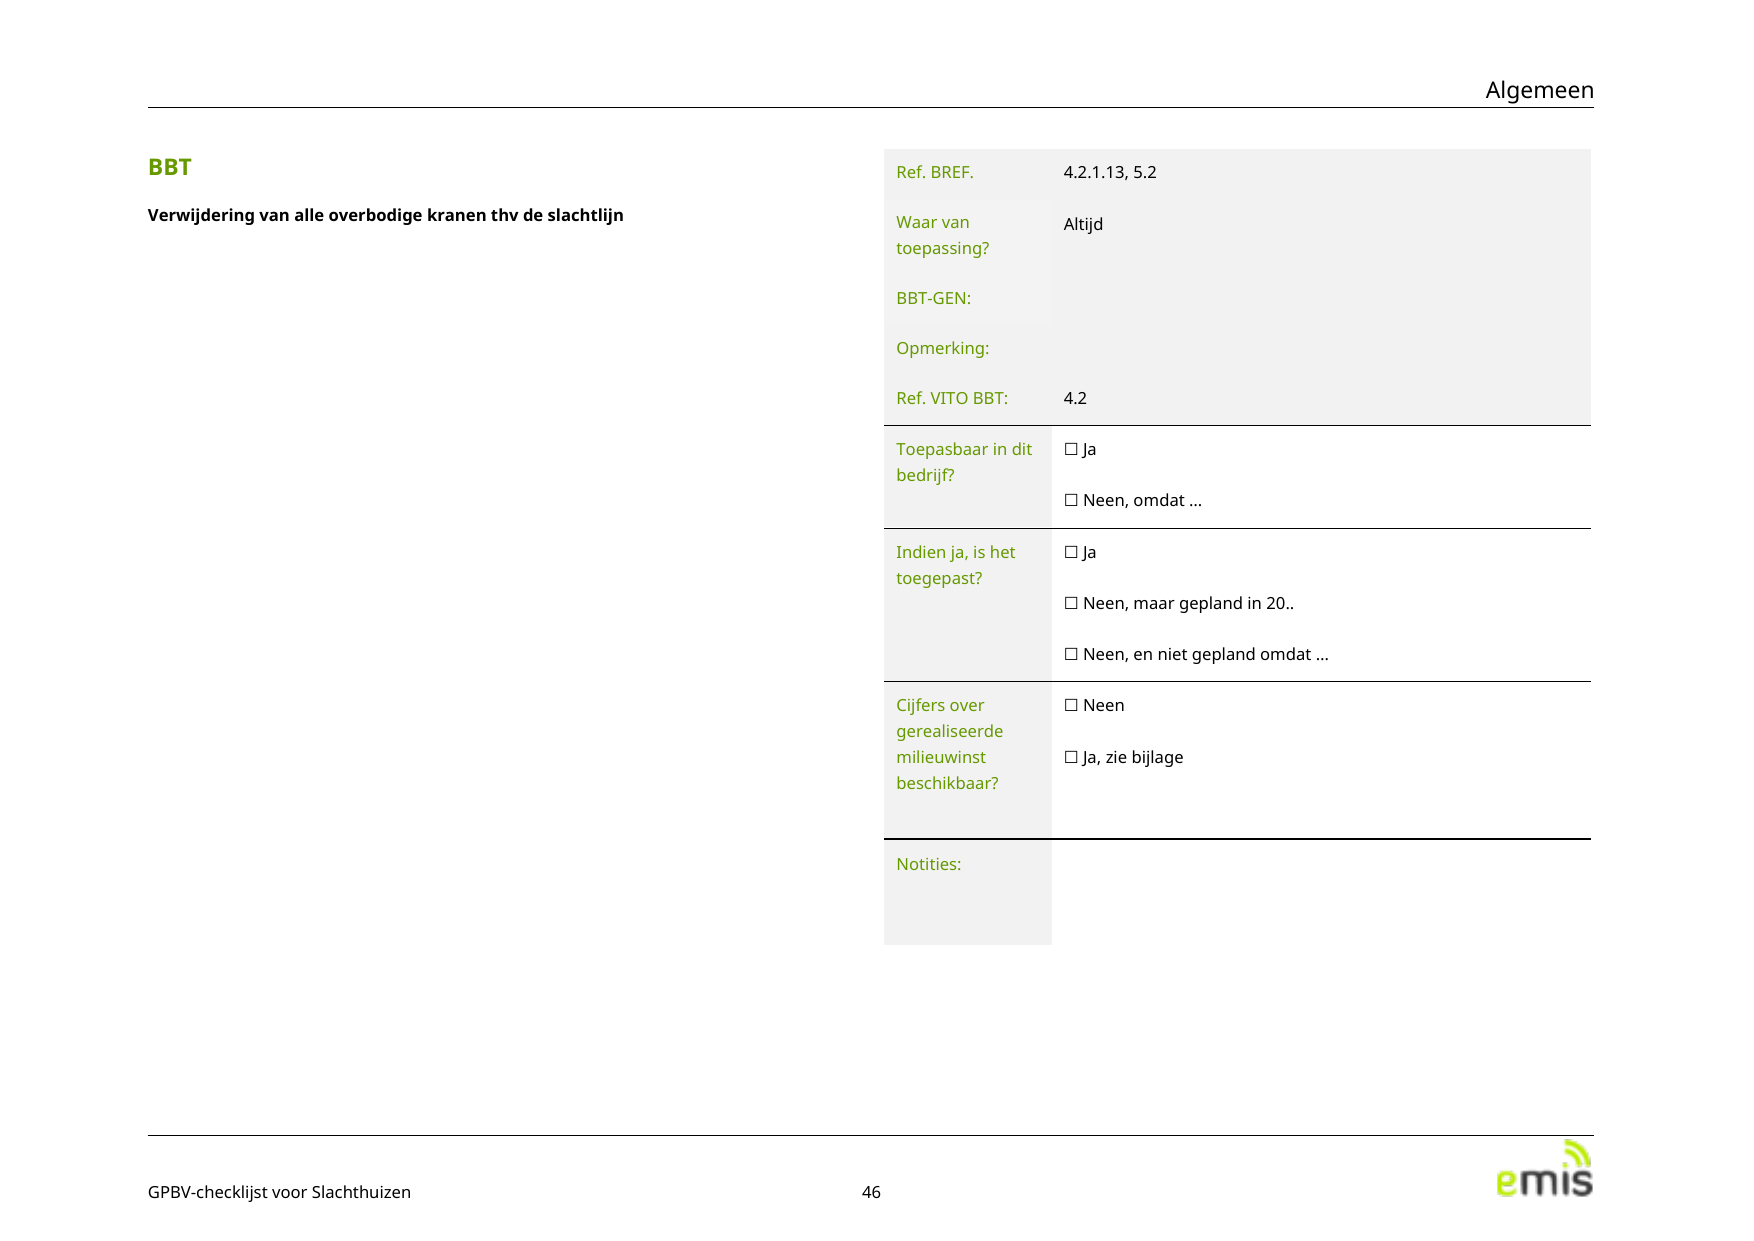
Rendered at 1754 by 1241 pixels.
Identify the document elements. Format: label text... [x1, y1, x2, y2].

text Algemeen [148, 74, 1594, 107]
table_header BBT Verwijdering van alle overbodige kranen thv de slachtlijn [133, 134, 869, 959]
picture [1496, 1138, 1595, 1199]
table_header [870, 134, 1606, 959]
